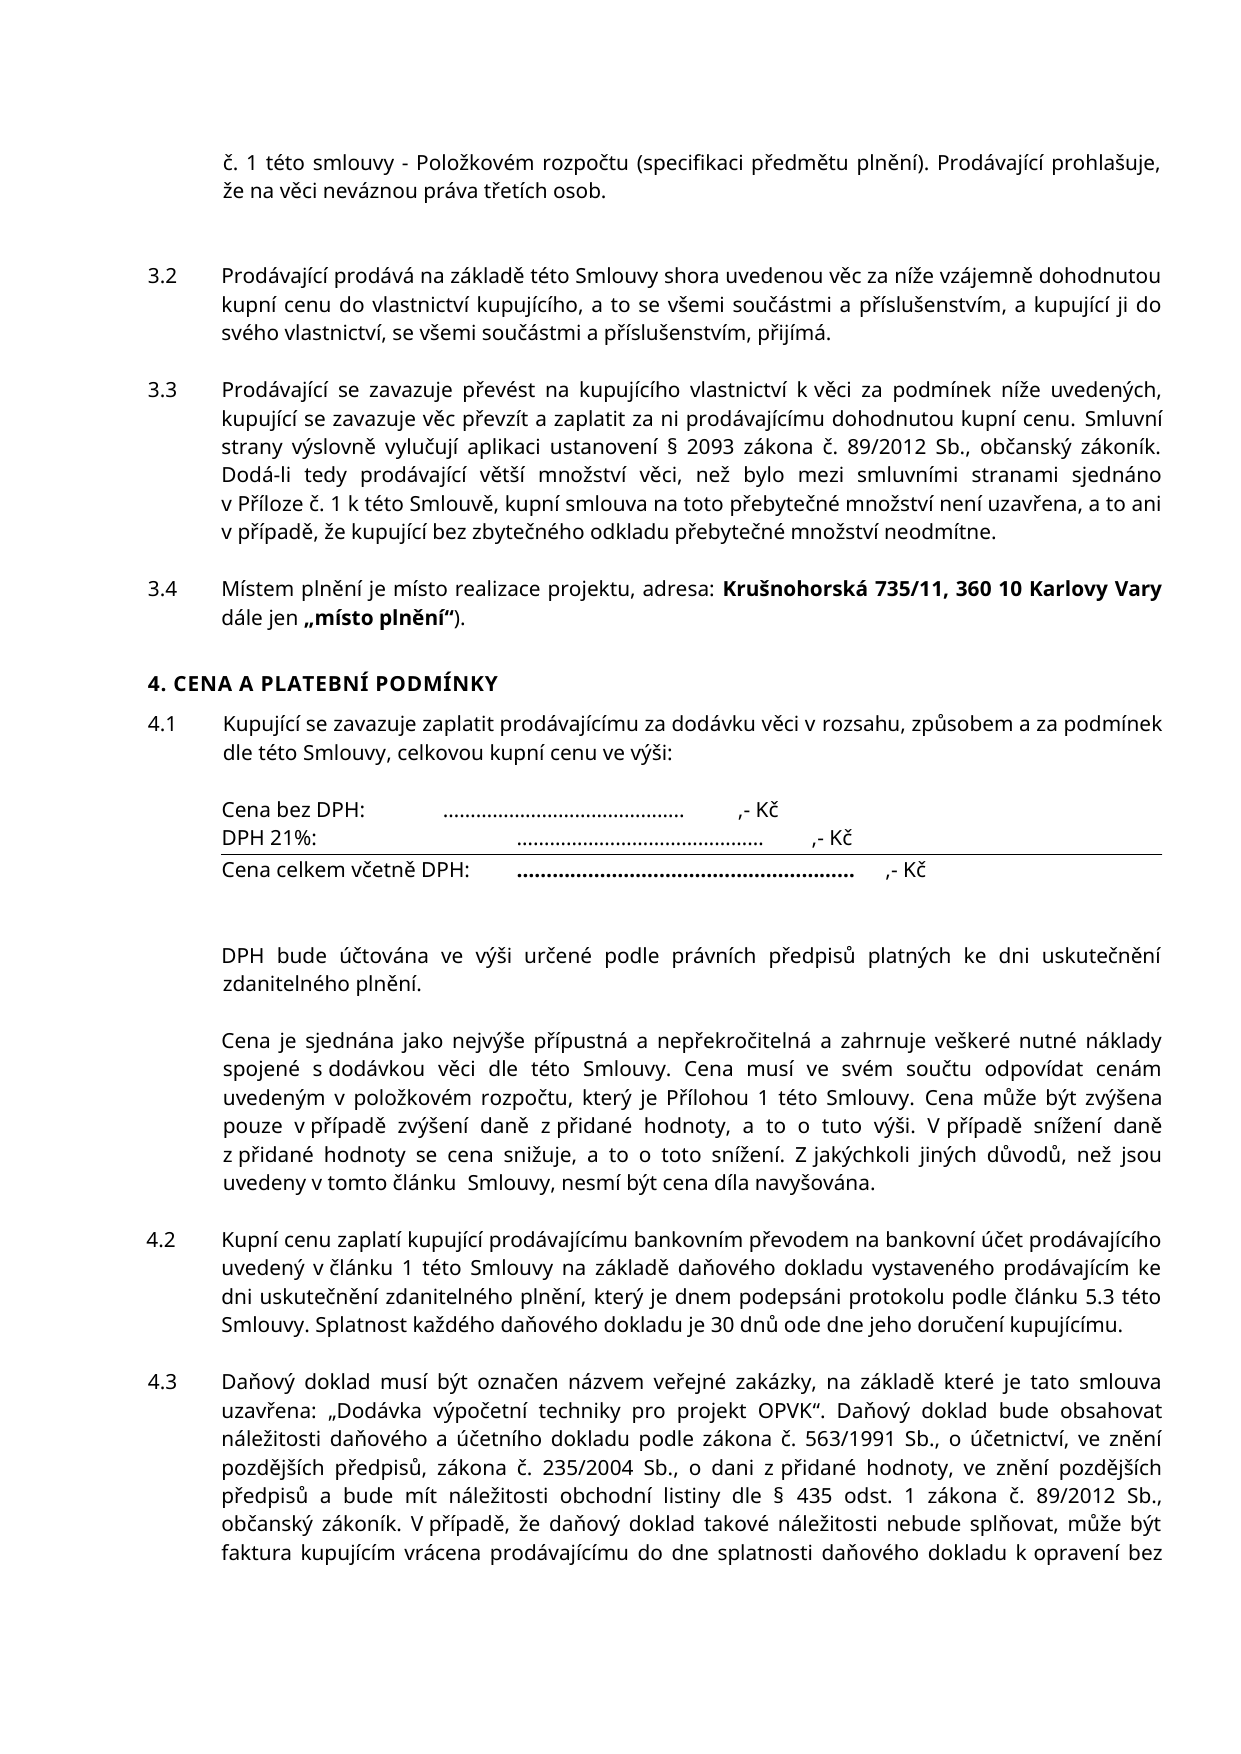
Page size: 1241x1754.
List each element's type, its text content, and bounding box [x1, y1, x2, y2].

text 3.4 Místem plnění je místo realizace projektu, adresa: Krušnohorská 735/11, 360 10 Karlovy Vary dále jen „místo plnění“). [148, 574, 1162, 631]
text 3.3 Prodávající se zavazuje převést na kupujícího vlastnictví k věci za podmínek níže uvedených, kupující se zavazuje věc převzít a zaplatit za ni prodávajícímu dohodnutou kupní cenu. Smluvní strany výslovně vylučují aplikaci ustanovení § 2093 zákona č. 89/2012 Sb., občanský zákoník. Dodá-li tedy prodávající větší množství věci, než bylo mezi smluvními stranami sjednáno v Příloze č. 1 k této Smlouvě, kupní smlouva na toto přebytečné množství není uzavřena, a to ani v případě, že kupující bez zbytečného odkladu přebytečné množství neodmítne. [148, 375, 1162, 546]
text Cena je sjednána jako nejvýše přípustná a nepřekročitelná a zahrnuje veškeré nutné náklady spojené s dodávkou věci dle této Smlouvy. Cena musí ve svém součtu odpovídat cenám uvedeným v položkovém rozpočtu, který je Přílohou 1 této Smlouvy. Cena může být zvýšena pouze v případě zvýšení daně z přidané hodnoty, a to o tuto výši. V případě snížení daně z přidané hodnoty se cena snižuje, a to o toto snížení. Z jakýchkoli jiných důvodů, než jsou uvedeny v tomto článku Smlouvy, nesmí být cena díla navyšována. [221, 1026, 1162, 1197]
text DPH bude účtována ve výši určené podle právních předpisů platných ke dni uskutečnění zdanitelného plnění. [221, 941, 1162, 998]
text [148, 148, 1162, 204]
text 4.2 Kupní cenu zaplatí kupující prodávajícímu bankovním převodem na bankovní účet prodávajícího uvedený v článku 1 této Smlouvy na základě daňového dokladu vystaveného prodávajícím ke dni uskutečnění zdanitelného plnění, který je dnem podepsáni protokolu podle článku 5.3 této Smlouvy. Splatnost každého daňového dokladu je 30 dnů ode dne jeho doručení kupujícímu. [146, 1225, 1162, 1339]
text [148, 1367, 1162, 1566]
text DPH 21%: ……………………………………… ,- Kč [221, 823, 1162, 854]
text Cena celkem včetně DPH: ………………………………………………… ,- Kč [221, 855, 1162, 884]
text 4. CENA A PLATEBNÍ PODMÍNKY [148, 669, 1162, 697]
text 4.1 Kupující se zavazuje zaplatit prodávajícímu za dodávku věci v rozsahu, způsobem a za podmínek dle této Smlouvy, celkovou kupní cenu ve výši: [148, 709, 1162, 766]
text 3.2 Prodávající prodává na základě této Smlouvy shora uvedenou věc za níže vzájemně dohodnutou kupní cenu do vlastnictví kupujícího, a to se všemi součástmi a příslušenstvím, a kupující ji do svého vlastnictví, se všemi součástmi a příslušenstvím, přijímá. [148, 261, 1162, 347]
text Cena bez DPH: …………………………………….. ,- Kč [221, 795, 1162, 823]
